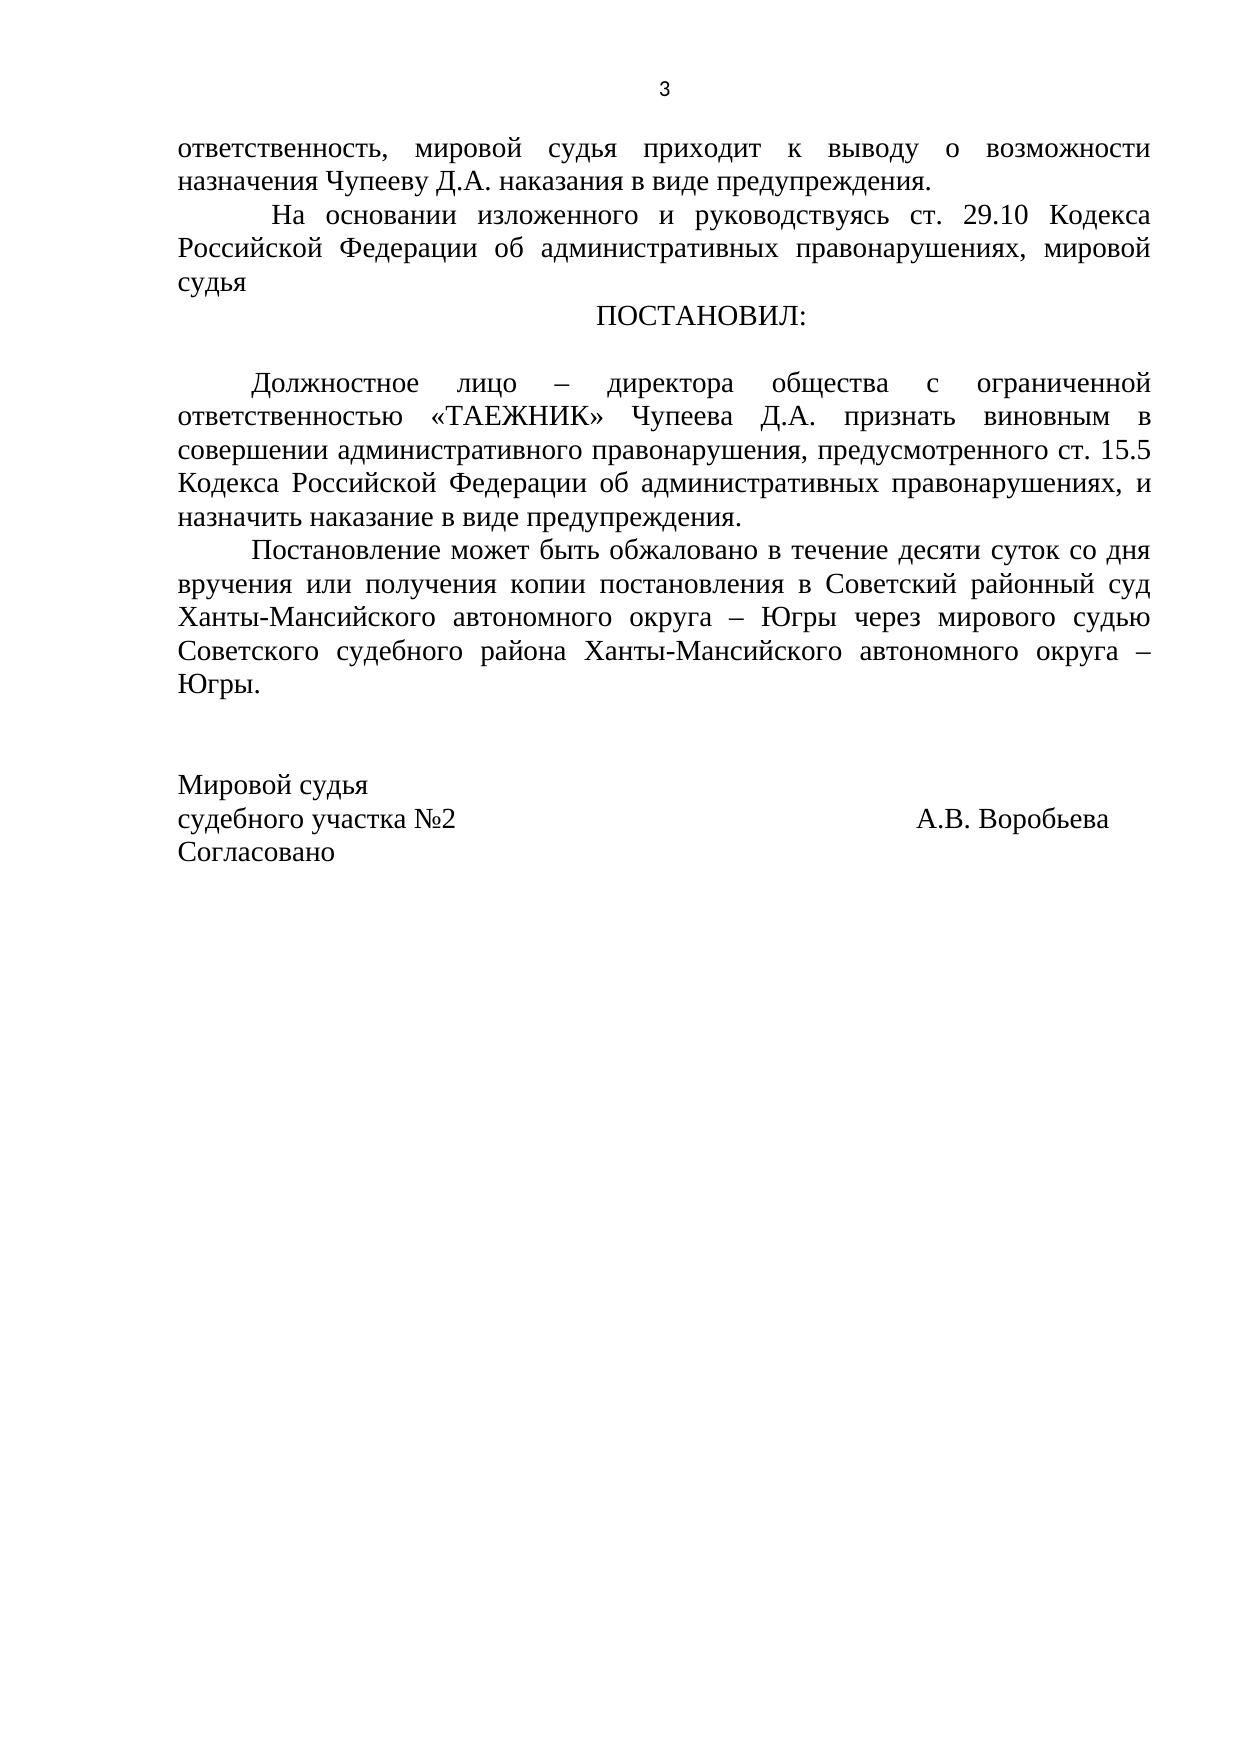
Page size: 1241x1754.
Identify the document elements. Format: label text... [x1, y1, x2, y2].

text ПОСТАНОВИЛ: [177, 298, 1152, 331]
text Должностное лицо – директора общества с ограниченной ответственностью «ТАЕЖНИК» Чупеева Д.А. признать виновным в совершении административного правонарушения, предусмотренного ст. 15.5 Кодекса Российской Федерации об административных правонарушениях, и назначить наказание в виде предупреждения. [177, 365, 1152, 532]
text Согласовано [177, 834, 1152, 868]
text Постановление может быть обжаловано в течение десяти суток со дня вручения или получения копии постановления в Советский районный суд Ханты-Мансийского автономного округа – Югры через мирового судью Советского судебного района Ханты-Мансийского автономного округа – Югры. [177, 532, 1152, 700]
text На основании изложенного и руководствуясь ст. 29.10 Кодекса Российской Федерации об административных правонарушениях, мировой судья [177, 197, 1152, 298]
text Мировой судья [177, 767, 1152, 801]
text судебного участка №2 А.В. Воробьева [177, 801, 1152, 834]
